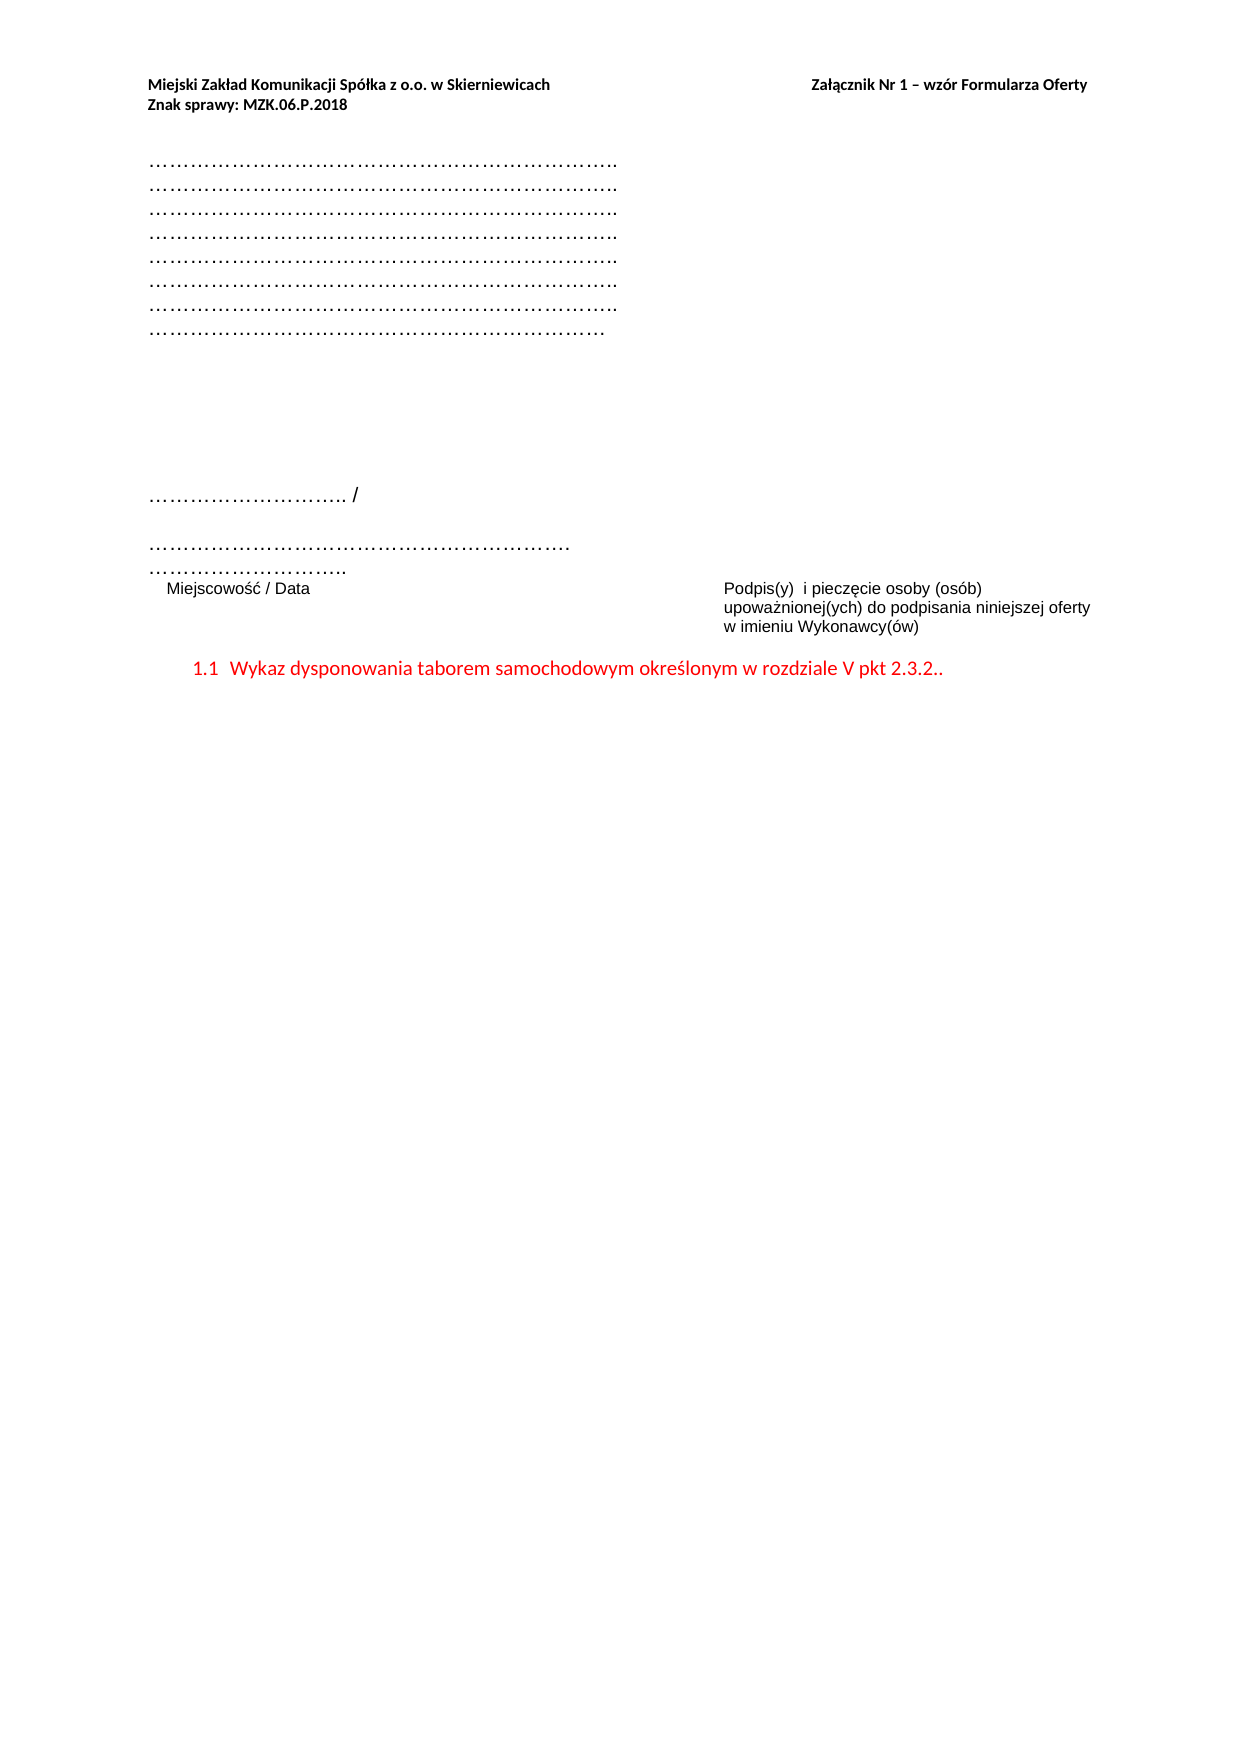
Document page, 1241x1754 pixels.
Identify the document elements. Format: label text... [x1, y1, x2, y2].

text ………………………………………………………….. [148, 219, 1093, 243]
text ………………………………………………………… [148, 315, 1093, 339]
text Miejscowość / Data Podpis(y) i pieczęcie osoby (osób) upoważnionej(ych) do podpisania niniejszej oferty w imieniu Wykonawcy(ów) [148, 579, 1093, 636]
text ………………………………………………………….. [148, 291, 1093, 315]
text ………………………………………………………….. [148, 267, 1093, 291]
text ……………………….. [148, 555, 1093, 579]
text ……………………….. / ……………………………………………………. [148, 483, 1093, 555]
text ………………………………………………………….. [148, 243, 1093, 267]
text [148, 148, 1093, 172]
list Wykaz dysponowania taborem samochodowym określonym w rozdziale V pkt 2.3.2.. [192, 656, 1093, 681]
text ………………………………………………………….. [148, 196, 1093, 219]
text ………………………………………………………….. [148, 172, 1093, 196]
